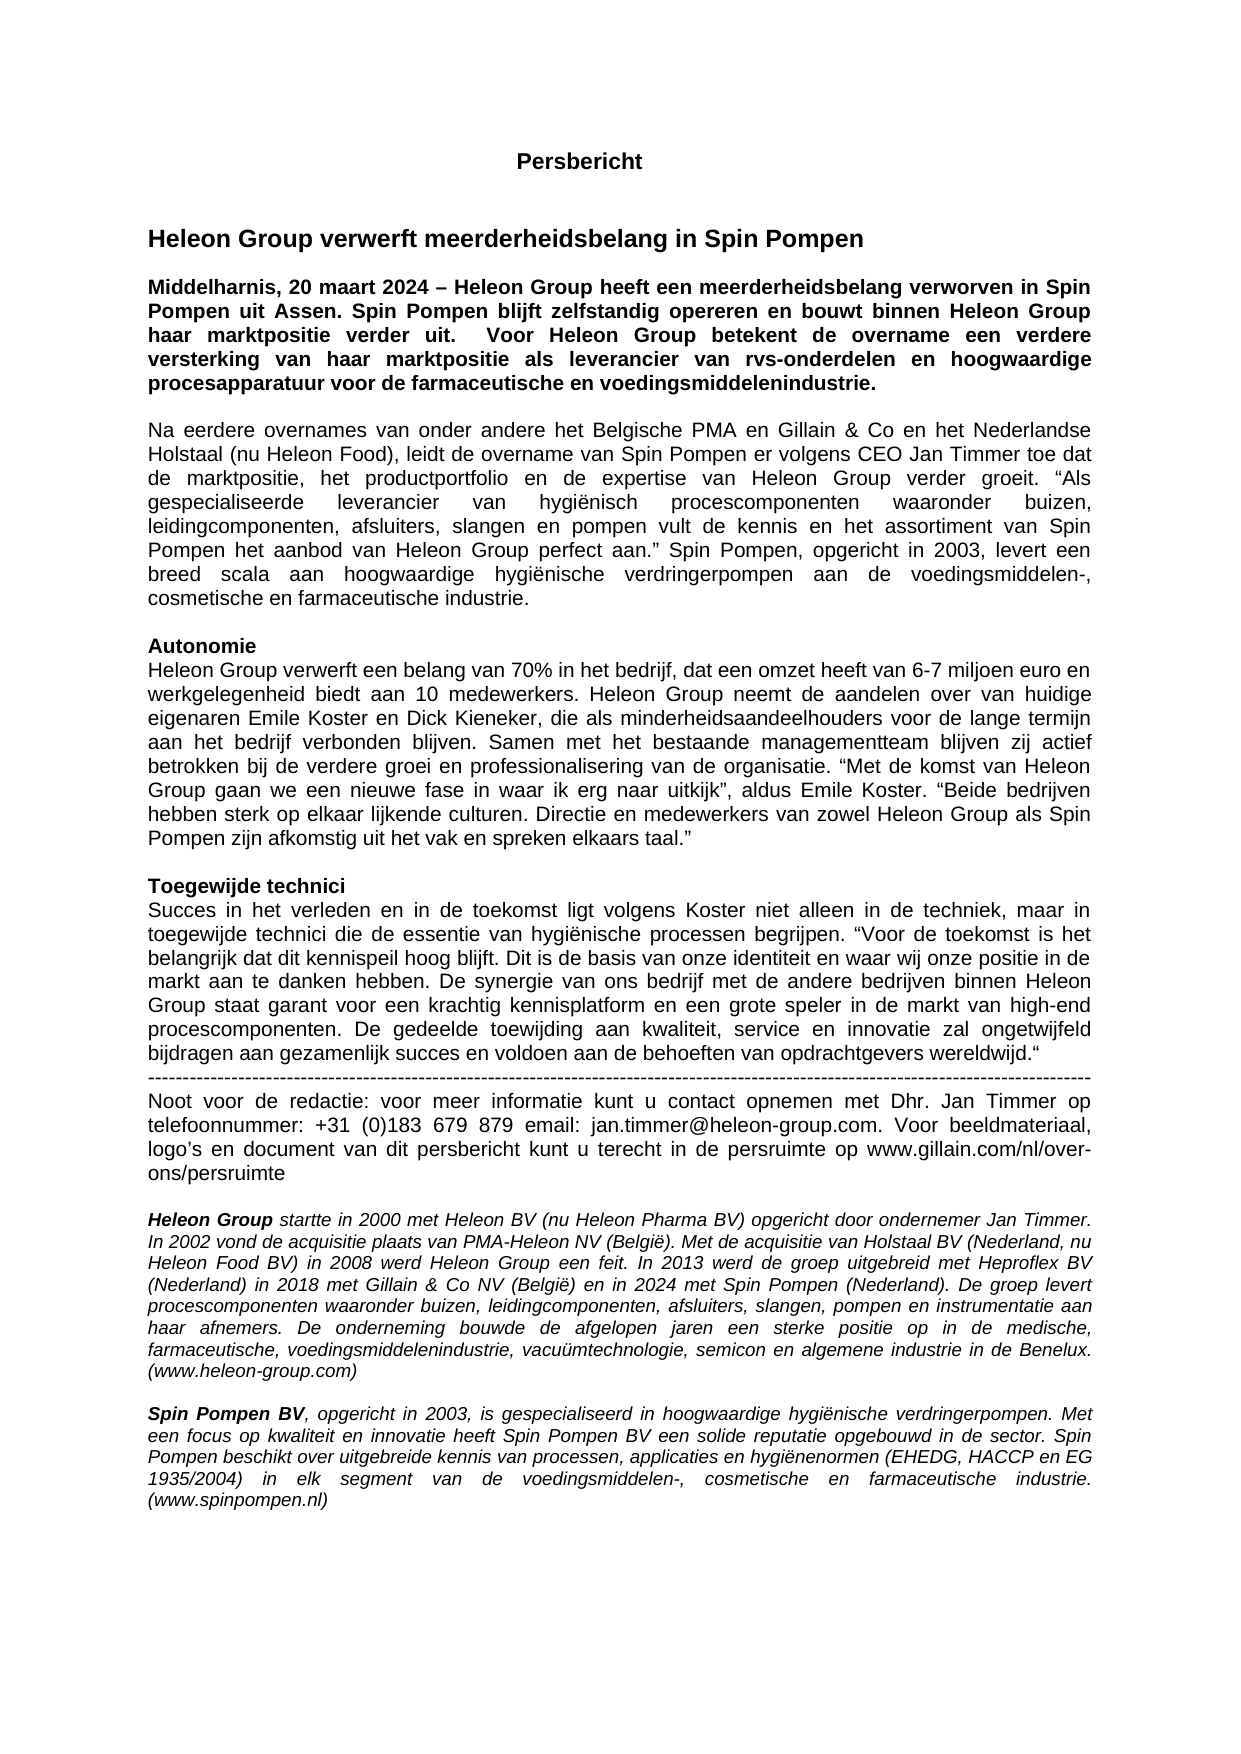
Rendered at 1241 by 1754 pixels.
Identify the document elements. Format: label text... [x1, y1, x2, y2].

text Heleon Group startte in 2000 met Heleon BV (nu Heleon Pharma BV) opgericht door ondernemer Jan Timmer. In 2002 vond de acquisitie plaats van PMA-Heleon NV (België). Met de acquisitie van Holstaal BV (Nederland, nu Heleon Food BV) in 2008 werd Heleon Group een feit. In 2013 werd de groep uitgebreid met Heproflex BV (Nederland) in 2018 met Gillain & Co NV (België) en in 2024 met Spin Pompen (Nederland). De groep levert procescomponenten waaronder buizen, leidingcomponenten, afsluiters, slangen, pompen en instrumentatie aan haar afnemers. De onderneming bouwde de afgelopen jaren een sterke positie op in de medische, farmaceutische, voedingsmiddelenindustrie, vacuümtechnologie, semicon en algemene industrie in de Benelux. (www.heleon-group.com) [148, 1209, 1093, 1381]
text Succes in het verleden en in de toekomst ligt volgens Koster niet alleen in de techniek, maar in toegewijde technici die de essentie van hygiënische processen begrijpen. “Voor de toekomst is het belangrijk dat dit kennispeil hoog blijft. Dit is de basis van onze identiteit en waar wij onze positie in de markt aan te danken hebben. De synergie van ons bedrijf met de andere bedrijven binnen Heleon Group staat garant voor een krachtig kennisplatform en een grote speler in de markt van high-end procescomponenten. De gedeelde toewijding aan kwaliteit, service en innovatie zal ongetwijfeld bijdragen aan gezamenlijk succes en voldoen aan de behoeften van opdrachtgevers wereldwijd.“ [148, 897, 1093, 1065]
text Noot voor de redactie: voor meer informatie kunt u contact opnemen met Dhr. Jan Timmer op telefoonnummer: +31 (0)183 679 879 email: jan.timmer@heleon-group.com. Voor beeldmateriaal, logo’s en document van dit persbericht kunt u terecht in de persruimte op www.gillain.com/nl/over-ons/persruimte [148, 1089, 1093, 1185]
text Heleon Group verwerft een belang van 70% in het bedrijf, dat een omzet heeft van 6-7 miljoen euro en werkgelegenheid biedt aan 10 medewerkers. Heleon Group neemt de aandelen over van huidige eigenaren Emile Koster en Dick Kieneker, die als minderheidsaandeelhouders voor de lange termijn aan het bedrijf verbonden blijven. Samen met het bestaande managementteam blijven zij actief betrokken bij de verdere groei en professionalisering van de organisatie. “Met de komst van Heleon Group gaan we een nieuwe fase in waar ik erg naar uitkijk”, aldus Emile Koster. “Beide bedrijven hebben sterk op elkaar lijkende culturen. Directie en medewerkers van zowel Heleon Group als Spin Pompen zijn afkomstig uit het vak en spreken elkaars taal.” [148, 658, 1093, 849]
text Persbericht [148, 148, 1093, 174]
text Spin Pompen BV, opgericht in 2003, is gespecialiseerd in hoogwaardige hygiënische verdringerpompen. Met een focus op kwaliteit en innovatie heeft Spin Pompen BV een solide reputatie opgebouwd in de sector. Spin Pompen beschikt over uitgebreide kennis van processen, applicaties en hygiënenormen (EHEDG, HACCP en EG 1935/2004) in elk segment van de voedingsmiddelen-, cosmetische en farmaceutische industrie. (www.spinpompen.nl) [148, 1403, 1093, 1511]
text Na eerdere overnames van onder andere het Belgische PMA en Gillain & Co en het Nederlandse Holstaal (nu Heleon Food), leidt de overname van Spin Pompen er volgens CEO Jan Timmer toe dat de marktpositie, het productportfolio en de expertise van Heleon Group verder groeit. “Als gespecialiseerde leverancier van hygiënisch procescomponenten waaronder buizen, leidingcomponenten, afsluiters, slangen en pompen vult de kennis en het assortiment van Spin Pompen het aanbod van Heleon Group perfect aan.” Spin Pompen, opgericht in 2003, levert een breed scala aan hoogwaardige hygiënische verdringerpompen aan de voedingsmiddelen-, cosmetische en farmaceutische industrie. [148, 418, 1093, 610]
text ---------------------------------------------------------------------------------------------------------------------------------------- [148, 1065, 1093, 1089]
text Autonomie [148, 634, 1093, 658]
text Toegewijde technici [148, 873, 1093, 897]
text Heleon Group verwerft meerderheidsbelang in Spin Pompen [148, 224, 1093, 253]
text Middelharnis, 20 maart 2024 – Heleon Group heeft een meerderheidsbelang verworven in Spin Pompen uit Assen. Spin Pompen blijft zelfstandig opereren en bouwt binnen Heleon Group haar marktpositie verder uit. Voor Heleon Group betekent de overname een verdere versterking van haar marktpositie als leverancier van rvs-onderdelen en hoogwaardige procesapparatuur voor de farmaceutische en voedingsmiddelenindustrie. [148, 274, 1093, 394]
